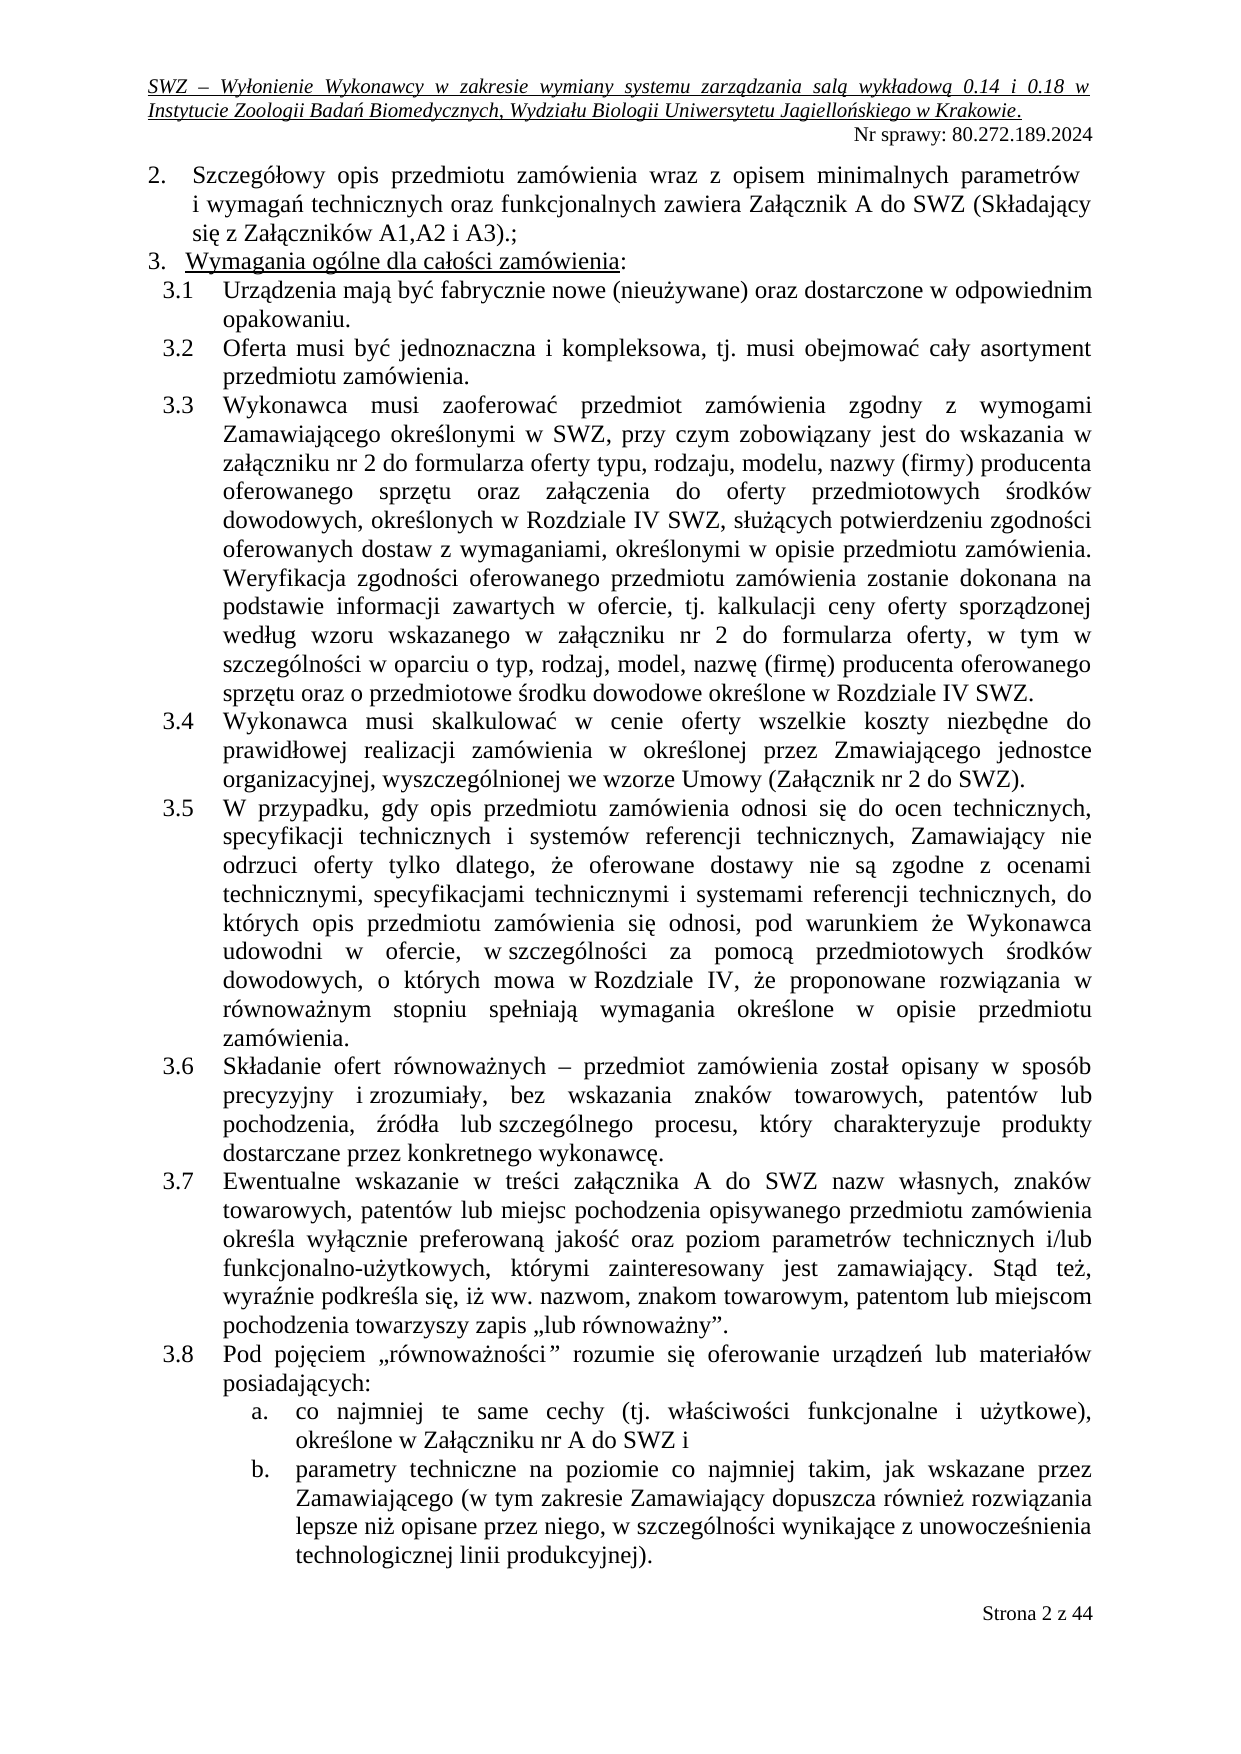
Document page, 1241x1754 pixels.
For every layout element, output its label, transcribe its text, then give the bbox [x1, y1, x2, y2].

list Wykonawca musi zaoferować przedmiot zamówienia zgodny z wymogami Zamawiającego określonymi w SWZ, przy czym zobowiązany jest do wskazania w załączniku nr 2 do formularza oferty typu, rodzaju, modelu, nazwy (firmy) producenta oferowanego sprzętu oraz załączenia do oferty przedmiotowych środków dowodowych, określonych w Rozdziale IV SWZ, służących potwierdzeniu zgodności oferowanych dostaw z wymaganiami, określonymi w opisie przedmiotu zamówienia. Weryfikacja zgodności oferowanego przedmiotu zamówienia zostanie dokonana na podstawie informacji zawartych w ofercie, tj. kalkulacji ceny oferty sporządzonej według wzoru wskazanego w załączniku nr 2 do formularza oferty, w tym w szczególności w oparciu o typ, rodzaj, model, nazwę (firmę) producenta oferowanego sprzętu oraz o przedmiotowe środku dowodowe określone w Rozdziale IV SWZ. [162, 390, 1092, 706]
list co najmniej te same cechy (tj. właściwości funkcjonalne i użytkowe), określone w Załączniku nr A do SWZ i [251, 1396, 1092, 1454]
list Składanie ofert równoważnych – przedmiot zamówienia został opisany w sposób precyzyjny i zrozumiały, bez wskazania znaków towarowych, patentów lub pochodzenia, źródła lub szczególnego procesu, który charakteryzuje produkty dostarczane przez konkretnego wykonawcę. [162, 1051, 1092, 1166]
list W przypadku, gdy opis przedmiotu zamówienia odnosi się do ocen technicznych, specyfikacji technicznych i systemów referencji technicznych, Zamawiający nie odrzuci oferty tylko dlatego, że oferowane dostawy nie są zgodne z ocenami technicznymi, specyfikacjami technicznymi i systemami referencji technicznych, do których opis przedmiotu zamówienia się odnosi, pod warunkiem że Wykonawca udowodni w ofercie, w szczególności za pomocą przedmiotowych środków dowodowych, o których mowa w Rozdziale IV, że proponowane rozwiązania w równoważnym stopniu spełniają wymagania określone w opisie przedmiotu zamówienia. [162, 793, 1092, 1051]
list Szczegółowy opis przedmiotu zamówienia wraz z opisem minimalnych parametrów i wymagań technicznych oraz funkcjonalnych zawiera Załącznik A do SWZ (Składający się z Załączników A1,A2 i A3).; [148, 160, 1092, 246]
list Ewentualne wskazanie w treści załącznika A do SWZ nazw własnych, znaków towarowych, patentów lub miejsc pochodzenia opisywanego przedmiotu zamówienia określa wyłącznie preferowaną jakość oraz poziom parametrów technicznych i/lub funkcjonalno-użytkowych, którymi zainteresowany jest zamawiający. Stąd też, wyraźnie podkreśla się, iż ww. nazwom, znakom towarowym, patentom lub miejscom pochodzenia towarzyszy zapis „lub równoważny”. [162, 1166, 1092, 1339]
list Oferta musi być jednoznaczna i kompleksowa, tj. musi obejmować cały asortyment przedmiotu zamówienia. [162, 333, 1092, 390]
list Urządzenia mają być fabrycznie nowe (nieużywane) oraz dostarczone w odpowiednim opakowaniu. [162, 275, 1092, 333]
list Pod pojęciem „równoważności” rozumie się oferowanie urządzeń lub materiałów posiadających: [162, 1339, 1092, 1396]
list Wykonawca musi skalkulować w cenie oferty wszelkie koszty niezbędne do prawidłowej realizacji zamówienia w określonej przez Zmawiającego jednostce organizacyjnej, wyszczególnionej we wzorze Umowy (Załącznik nr 2 do SWZ). [162, 706, 1092, 793]
list parametry techniczne na poziomie co najmniej takim, jak wskazane przez Zamawiającego (w tym zakresie Zamawiający dopuszcza również rozwiązania lepsze niż opisane przez niego, w szczególności wynikające z unowocześnienia technologicznej linii produkcyjnej). [251, 1454, 1092, 1569]
list Wymagania ogólne dla całości zamówienia: [148, 246, 1092, 275]
